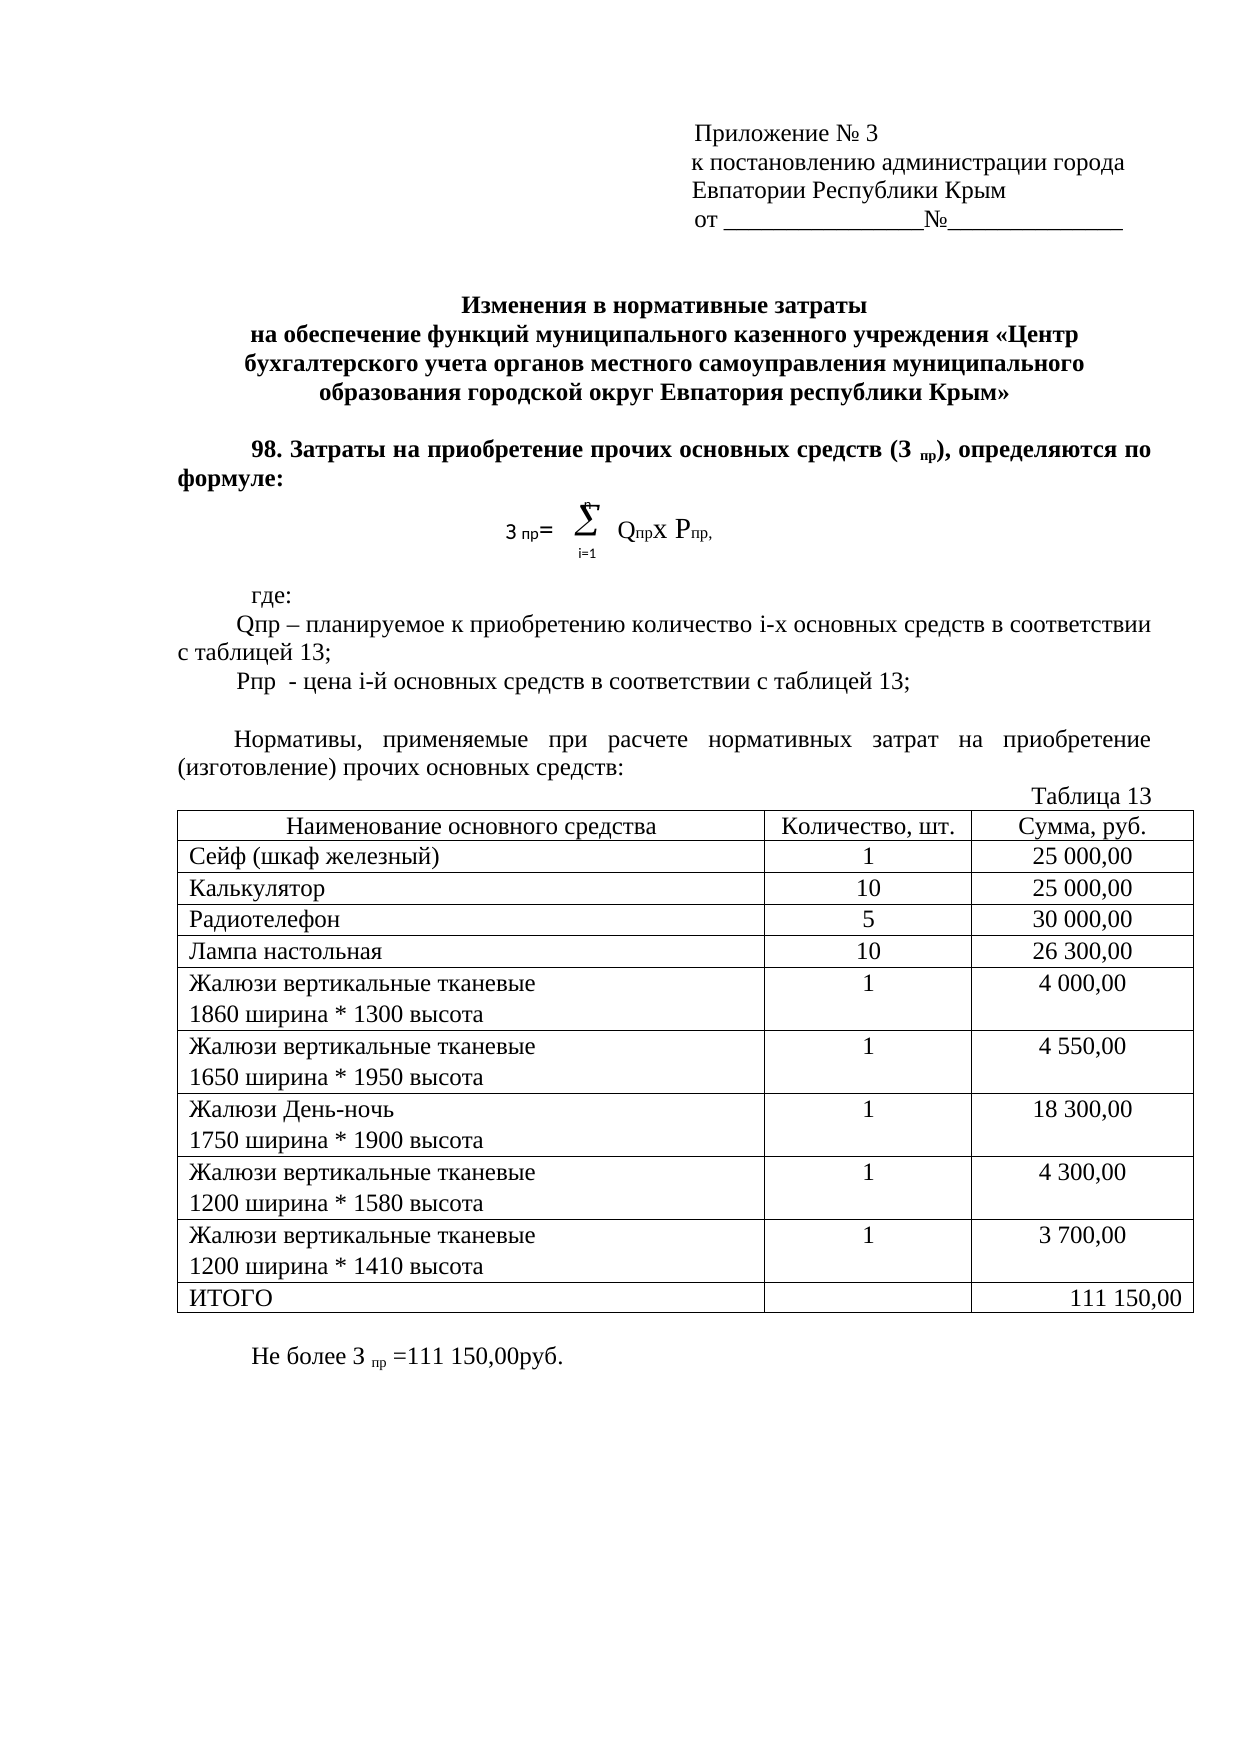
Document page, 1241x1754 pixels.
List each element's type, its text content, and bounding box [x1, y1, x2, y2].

table_cell Лампа настольная [178, 936, 764, 967]
table_cell 10 [765, 936, 971, 967]
text на обеспечение функций муниципального казенного учреждения «Центр бухгалтерского учета органов местного самоуправления муниципального образования городской округ Евпатория республики Крым» [177, 319, 1152, 406]
text Изменения в нормативные затраты [177, 291, 1152, 319]
table_header Количество, шт. [765, 811, 971, 840]
table_cell 25 000,00 [972, 841, 1193, 872]
text к постановлению администрации города Евпатории Республики Крым [546, 147, 1152, 204]
table_cell 1 [765, 1031, 971, 1093]
table_cell 5 [765, 905, 971, 935]
table_cell 111 150,00 [972, 1283, 1193, 1312]
table_cell Радиотелефон [178, 905, 764, 935]
table_cell 4 550,00 [972, 1031, 1193, 1093]
text Приложение № 3 [177, 118, 1152, 147]
table_header Сумма, руб. [972, 811, 1193, 840]
table_cell Жалюзи вертикальные тканевые 1200 ширина * 1410 высота [178, 1220, 764, 1282]
text от ________________№______________ [693, 204, 1152, 233]
table_cell 10 [765, 873, 971, 903]
table_header Наименование основного средства [178, 811, 764, 840]
table_cell 1 [765, 1220, 971, 1282]
text Таблица 13 [177, 781, 1152, 810]
table_cell Сейф (шкаф железный) [178, 841, 764, 872]
text Qпр – планируемое к приобретению количество i-х основных средств в соответствии с таблицей 13; [177, 609, 1152, 666]
text где: [177, 580, 1152, 609]
table_cell 1 [765, 1157, 971, 1219]
table_cell Жалюзи вертикальные тканевые 1650 ширина * 1950 высота [178, 1031, 764, 1093]
text Не более З пр =111 150,00руб. [177, 1341, 1152, 1370]
table_cell Жалюзи вертикальные тканевые 1200 ширина * 1580 высота [178, 1157, 764, 1219]
text Нормативы, применяемые при расчете нормативных затрат на приобретение (изготовление) прочих основных средств: [177, 724, 1152, 781]
table_cell 1 [765, 841, 971, 872]
table_cell Жалюзи День-ночь 1750 ширина * 1900 высота [178, 1094, 764, 1156]
table_cell 1 [765, 968, 971, 1030]
table_cell 3 700,00 [972, 1220, 1193, 1282]
text 98. Затраты на приобретение прочих основных средств (З пр), определяются по формуле: [177, 434, 1152, 492]
table_cell 4 300,00 [972, 1157, 1193, 1219]
table_cell 25 000,00 [972, 873, 1193, 903]
table_cell ИТОГО [178, 1283, 764, 1312]
table_cell 4 000,00 [972, 968, 1193, 1030]
table_cell 26 300,00 [972, 936, 1193, 967]
table_cell [765, 1283, 971, 1312]
table_cell 1 [765, 1094, 971, 1156]
text Pпр - цена i-й основных средств в соответствии с таблицей 13; [177, 666, 1152, 695]
table_cell Жалюзи вертикальные тканевые 1860 ширина * 1300 высота [178, 968, 764, 1030]
table_cell 30 000,00 [972, 905, 1193, 935]
table_cell 18 300,00 [972, 1094, 1193, 1156]
table_cell Калькулятор [178, 873, 764, 903]
